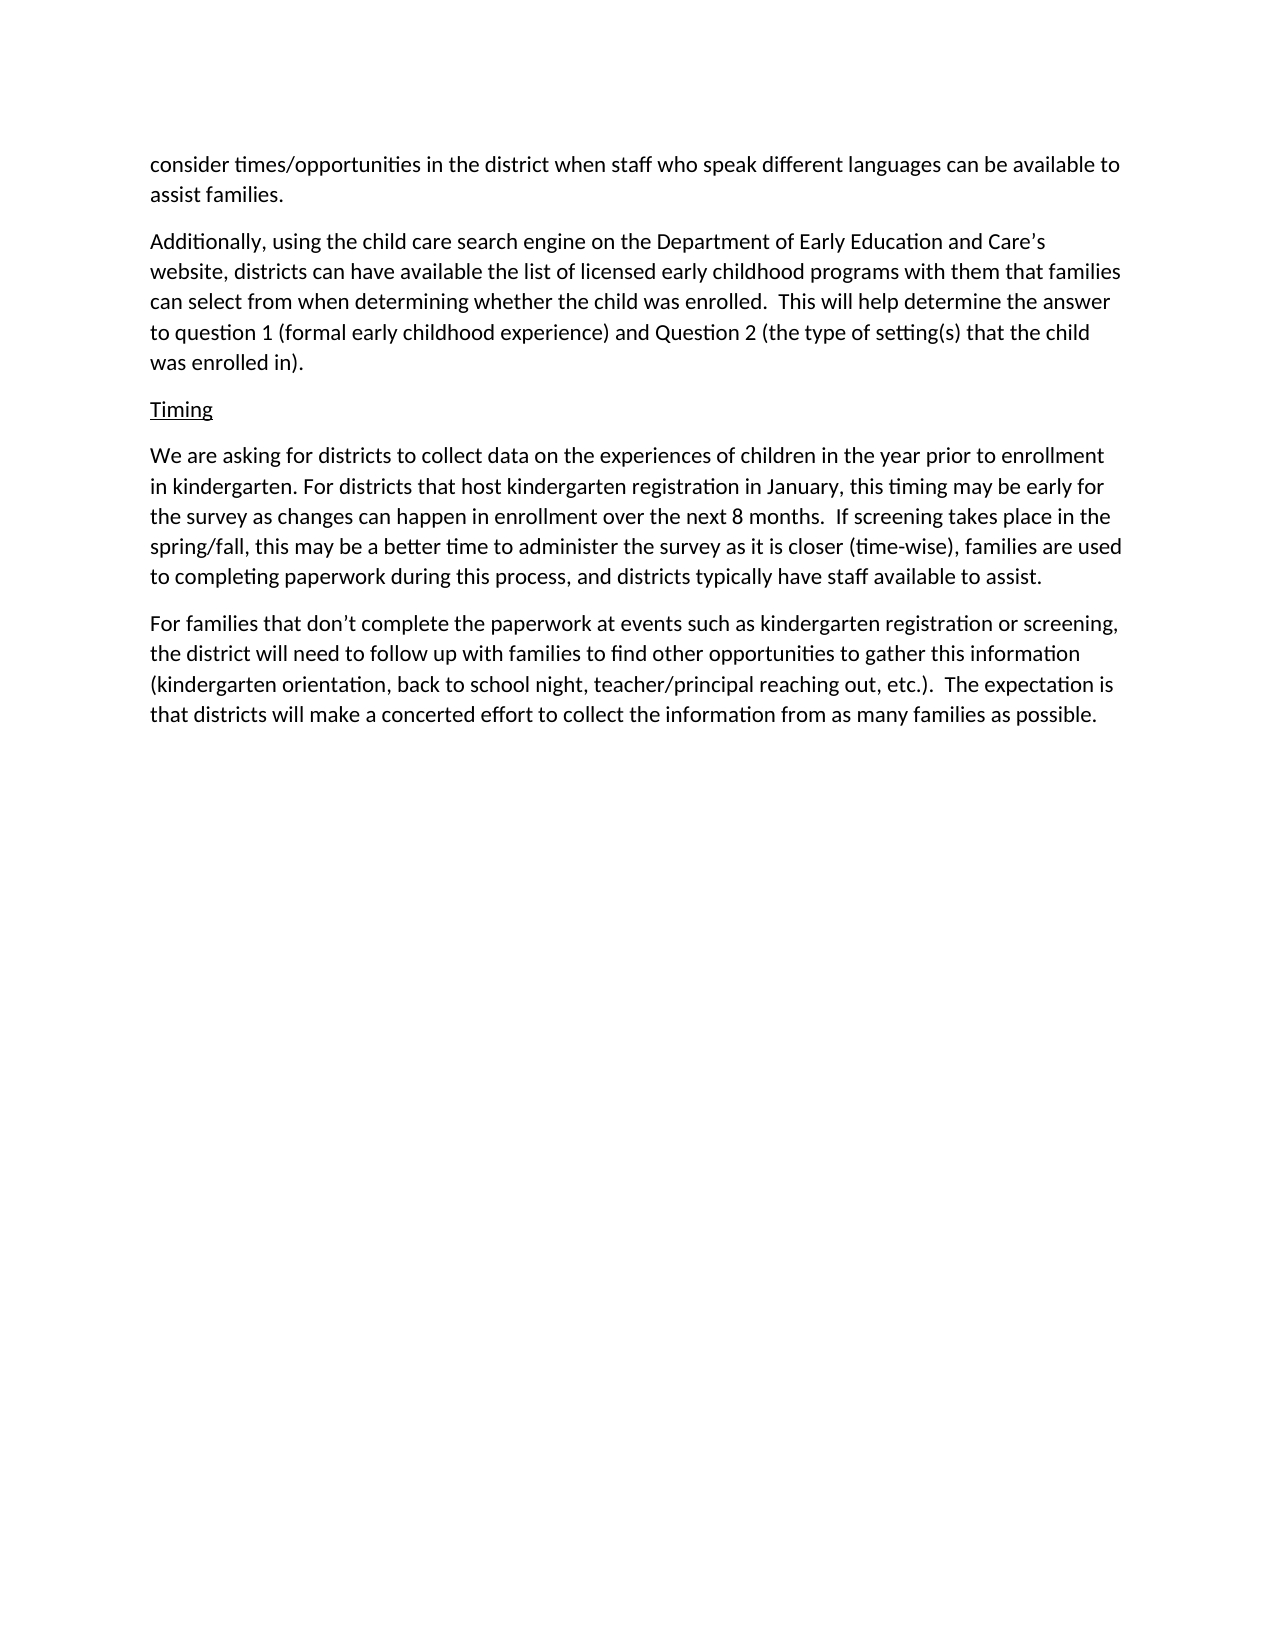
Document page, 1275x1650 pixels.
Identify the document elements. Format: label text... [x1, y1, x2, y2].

text For families that don’t complete the paperwork at events such as kindergarten registration or screening, the district will need to follow up with families to find other opportunities to gather this information (kindergarten orientation, back to school night, teacher/principal reaching out, etc.). The expectation is that districts will make a concerted effort to collect the information from as many families as possible. [150, 609, 1125, 728]
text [150, 150, 1125, 208]
text We are asking for districts to collect data on the experiences of children in the year prior to enrollment in kindergarten. For districts that host kindergarten registration in January, this timing may be early for the survey as changes can happen in enrollment over the next 8 months. If screening takes place in the spring/fall, this may be a better time to administer the survey as it is closer (time-wise), families are used to completing paperwork during this process, and districts typically have staff available to assist. [150, 442, 1125, 591]
text Additionally, using the child care search engine on the Department of Early Education and Care’s website, districts can have available the list of licensed early childhood programs with them that families can select from when determining whether the child was enrolled. This will help determine the answer to question 1 (formal early childhood experience) and Question 2 (the type of setting(s) that the child was enrolled in). [150, 227, 1125, 376]
text Timing [150, 395, 1125, 423]
